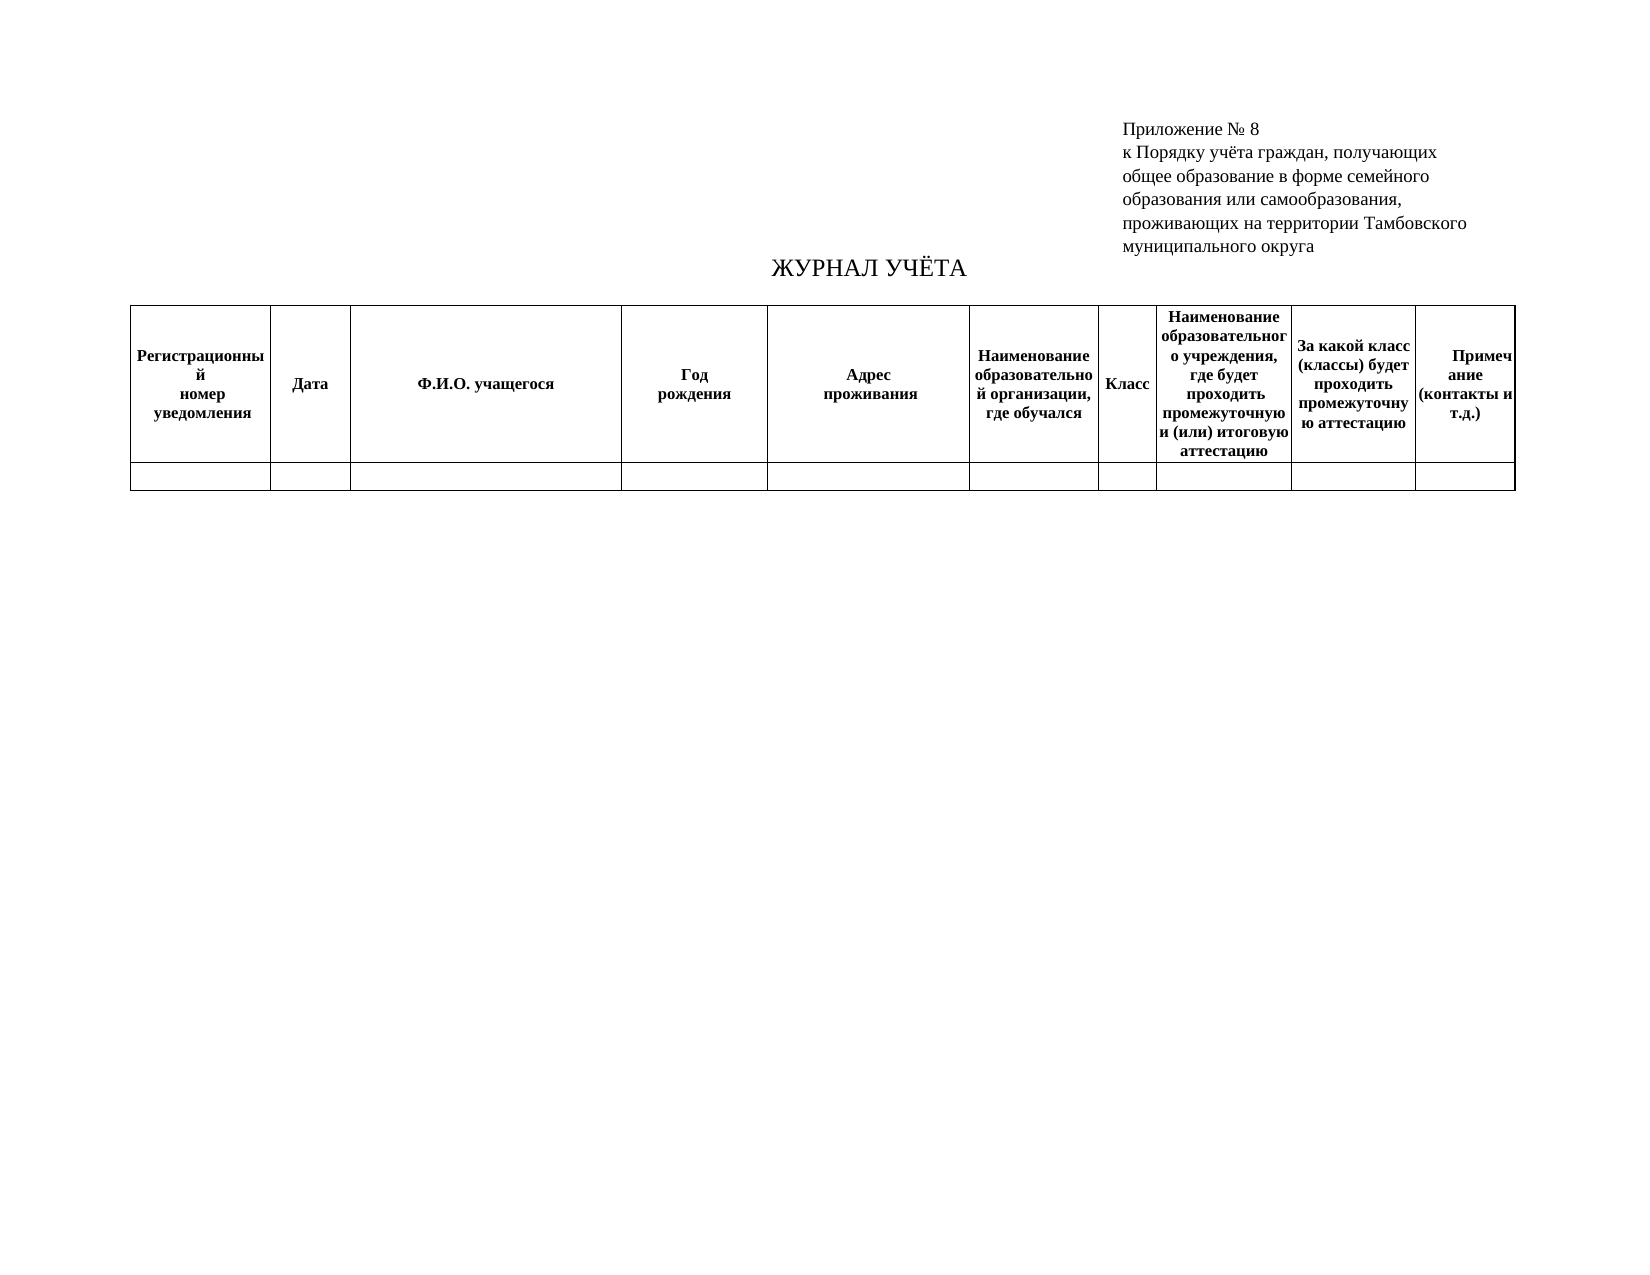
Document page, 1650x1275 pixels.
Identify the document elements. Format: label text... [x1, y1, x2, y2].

text проживающих на территории Тамбовского [177, 210, 1561, 234]
text Приложение № 8 [177, 118, 1561, 140]
text образования или самообразования, [177, 187, 1561, 210]
table_header Ф.И.О. учащегося [351, 306, 621, 462]
table_header За какой класс (классы) будет проходить промежуточную аттестацию [1292, 306, 1415, 462]
text к Порядку учёта граждан, получающих [177, 140, 1561, 163]
table_cell [970, 463, 1098, 490]
text муниципального округа [177, 234, 1561, 257]
table_cell [768, 463, 969, 490]
table_cell [622, 463, 767, 490]
table_header Дата [271, 306, 350, 462]
table_header Адрес проживания [768, 306, 969, 462]
table_cell [1099, 463, 1156, 490]
table_cell [131, 463, 270, 490]
table_cell [351, 463, 621, 490]
table_header Регистрационный номер уведомления [131, 306, 270, 462]
table_cell [1157, 463, 1291, 490]
table_header Примечание (контакты и т.д.) [1416, 306, 1514, 462]
table_header Класс [1099, 306, 1156, 462]
text общее образование в форме семейного [177, 163, 1561, 187]
table_header Год рождения [622, 306, 767, 462]
table_cell [1292, 463, 1415, 490]
text ЖУРНАЛ УЧЁТА [177, 257, 1561, 281]
table_cell [1416, 463, 1514, 490]
table_header Наименование образовательной организации, где обучался [970, 306, 1098, 462]
table_header Наименование образовательного учреждения, где будет проходить промежуточную и (или) итоговую аттестацию [1157, 306, 1291, 462]
table_cell [271, 463, 350, 490]
